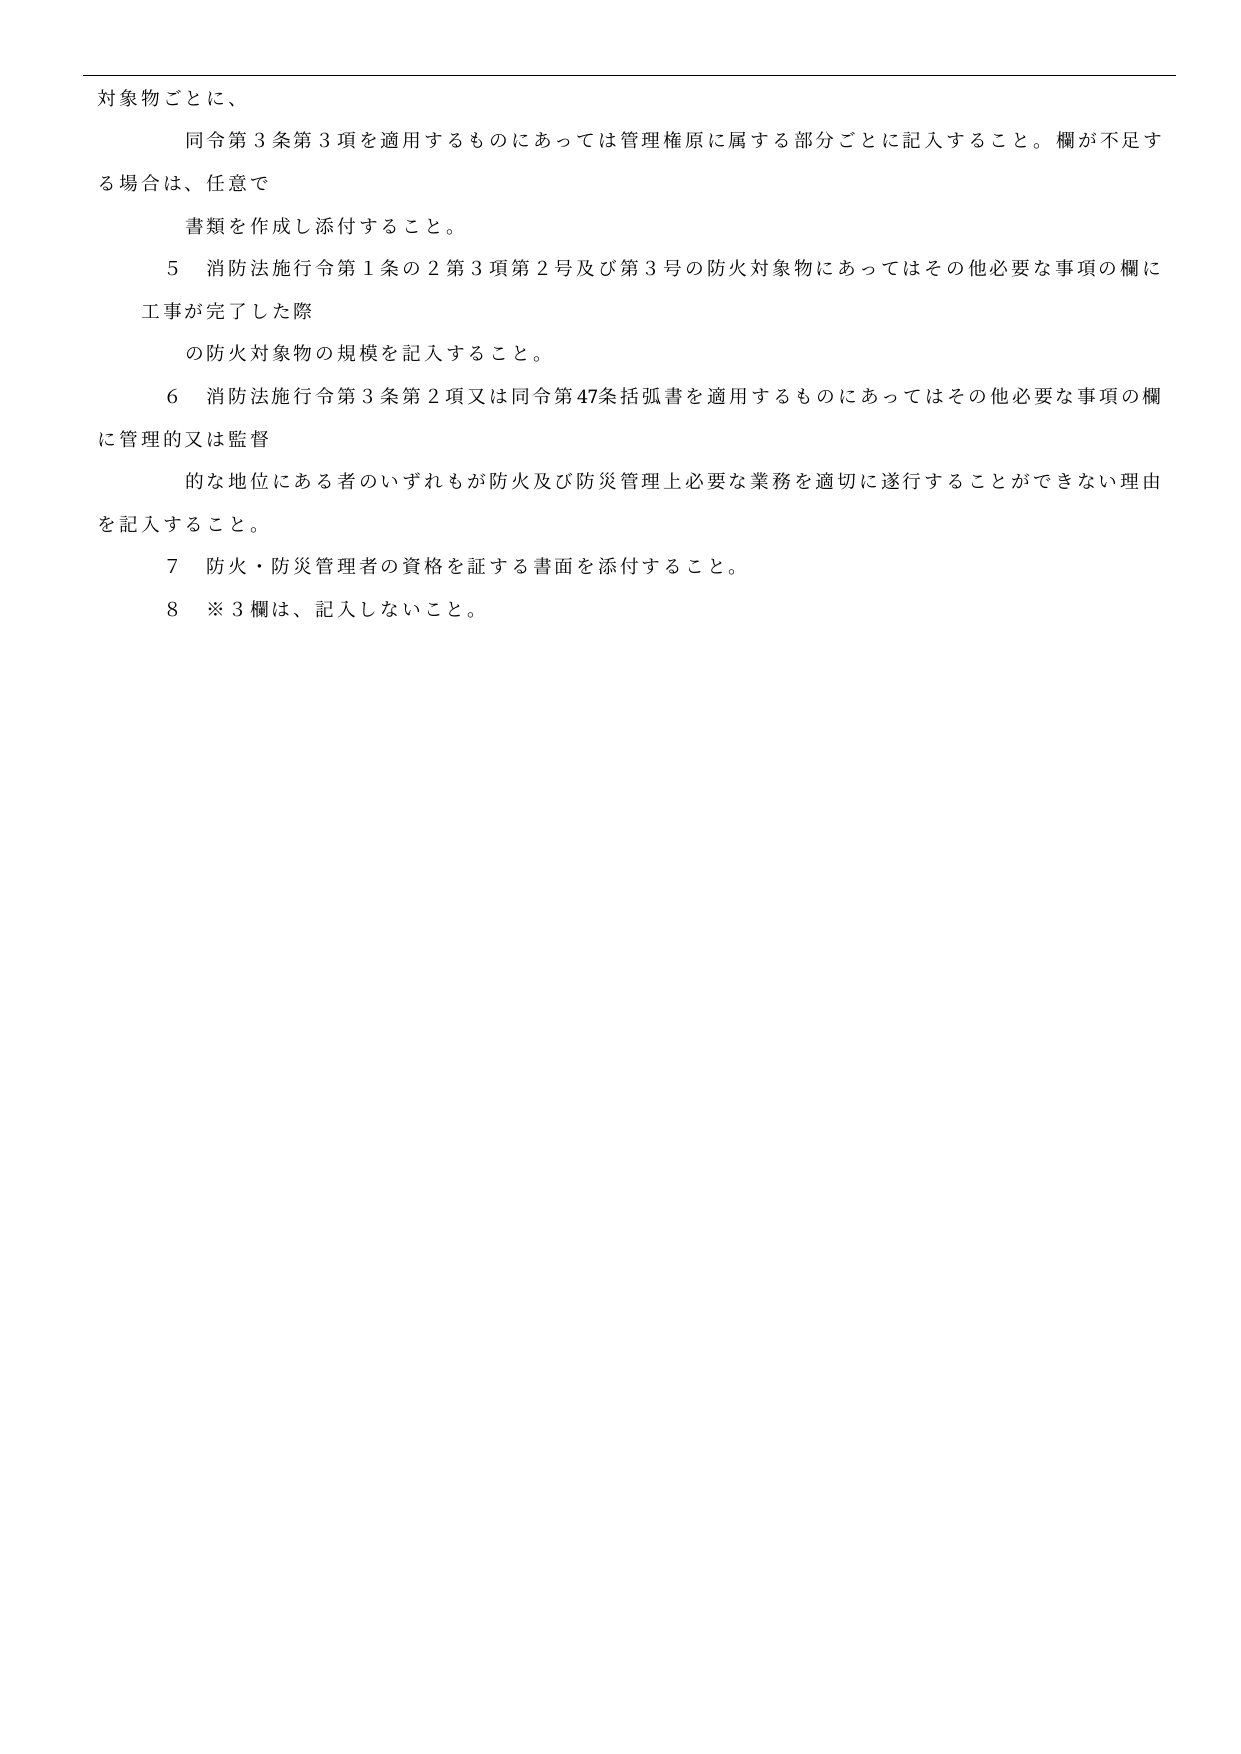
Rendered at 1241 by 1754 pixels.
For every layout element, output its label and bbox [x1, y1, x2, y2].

table_cell [83, 76, 1176, 630]
